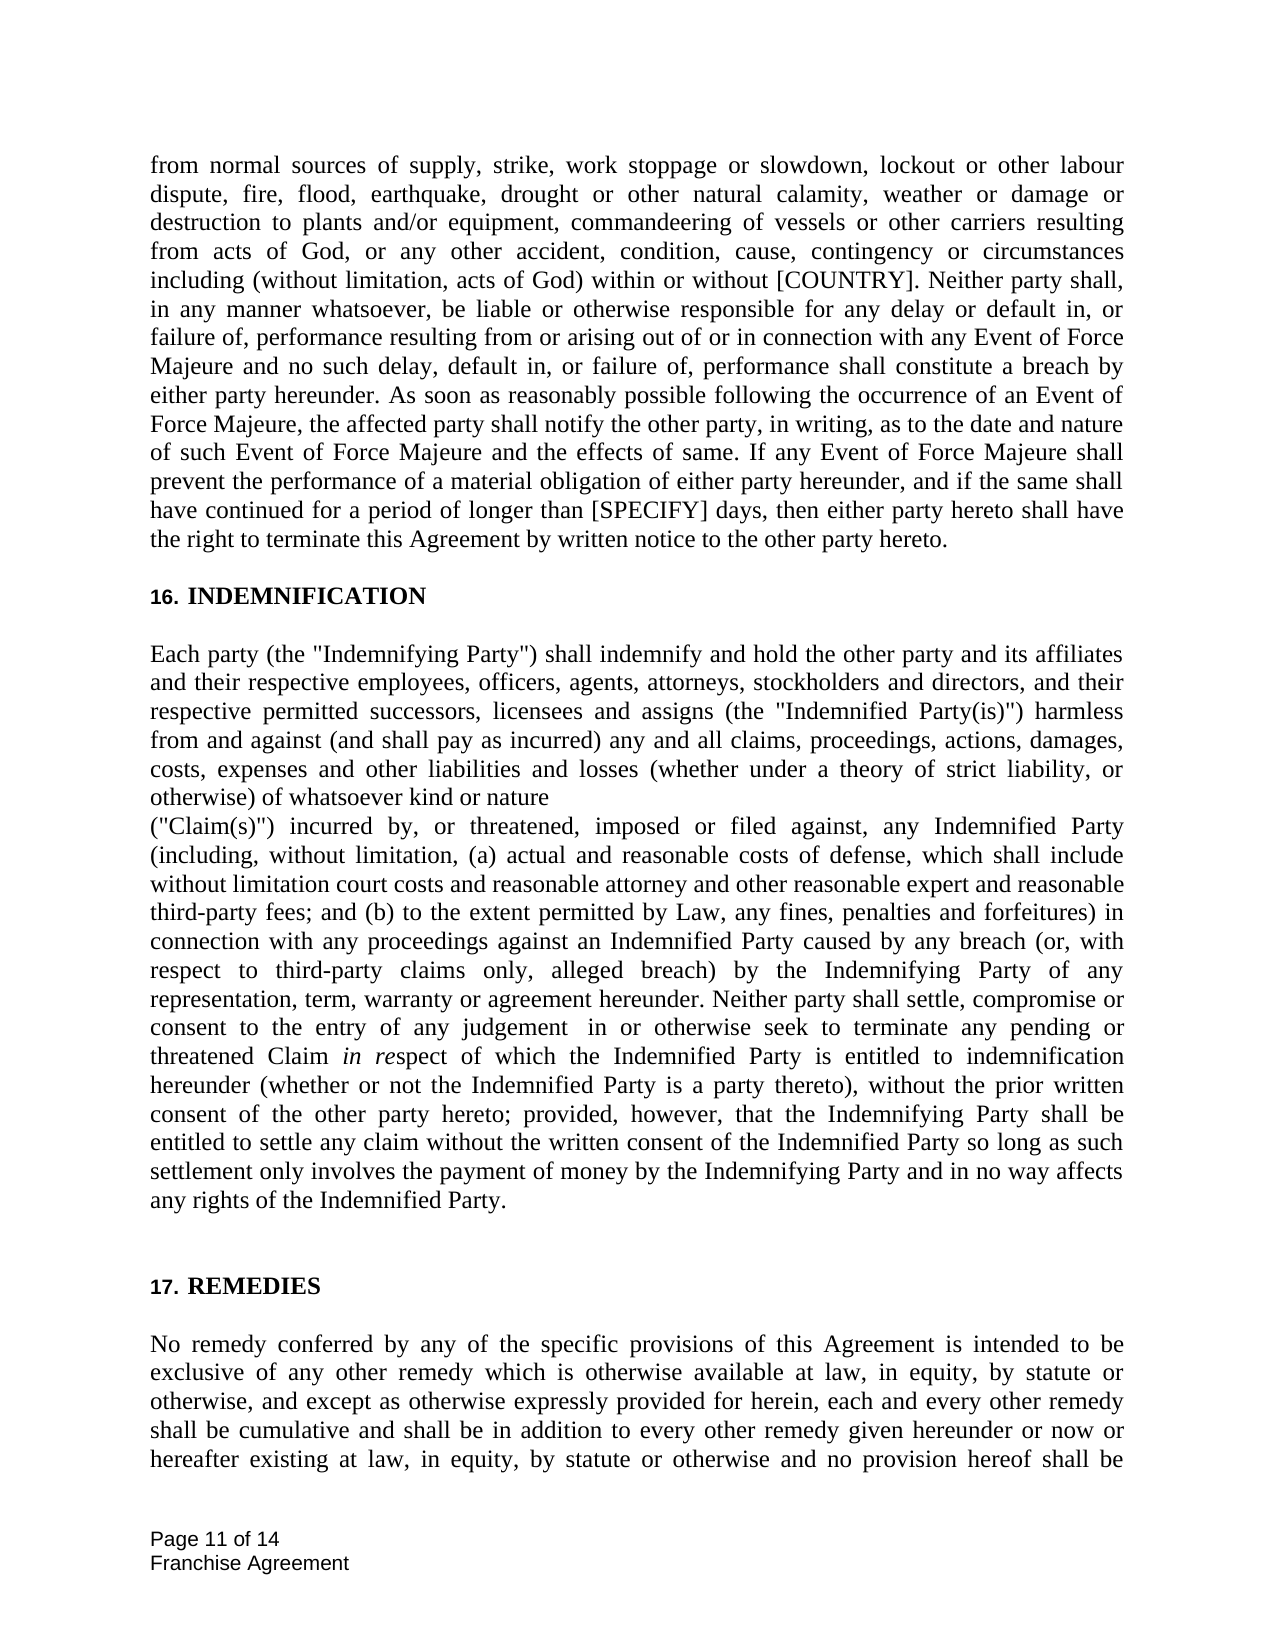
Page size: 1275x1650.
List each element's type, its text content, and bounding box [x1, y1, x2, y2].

list REMEDIES [150, 1271, 1125, 1300]
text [150, 1329, 1125, 1472]
text Each party (the "Indemnifying Party") shall indemnify and hold the other party and its affiliates and their respective employees, officers, agents, attorneys, stockholders and directors, and their respective permitted successors, licensees and assigns (the "Indemnified Party(is)") harmless from and against (and shall pay as incurred) any and all claims, proceedings, actions, damages, costs, expenses and other liabilities and losses (whether under a theory of strict liability, or otherwise) of whatsoever kind or nature [150, 639, 1125, 811]
list INDEMNIFICATION [150, 581, 1125, 610]
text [150, 150, 1125, 552]
text ("Claim(s)") incurred by, or threatened, imposed or filed against, any Indemnified Party (including, without limitation, (a) actual and reasonable costs of defense, which shall include without limitation court costs and reasonable attorney and other reasonable expert and reasonable third-party fees; and (b) to the extent permitted by Law, any fines, penalties and forfeitures) in connection with any proceedings against an Indemnified Party caused by any breach (or, with respect to third-party claims only, alleged breach) by the Indemnifying Party of any representation, term, warranty or agreement hereunder. Neither party shall settle, compromise or consent to the entry of any judgement in or otherwise seek to terminate any pending or threatened Claim in respect of which the Indemnified Party is entitled to indemnification hereunder (whether or not the Indemnified Party is a party thereto), without the prior written consent of the other party hereto; provided, however, that the Indemnifying Party shall be entitled to settle any claim without the written consent of the Indemnified Party so long as such settlement only involves the payment of money by the Indemnifying Party and in no way affects any rights of the Indemnified Party. [150, 811, 1125, 1214]
